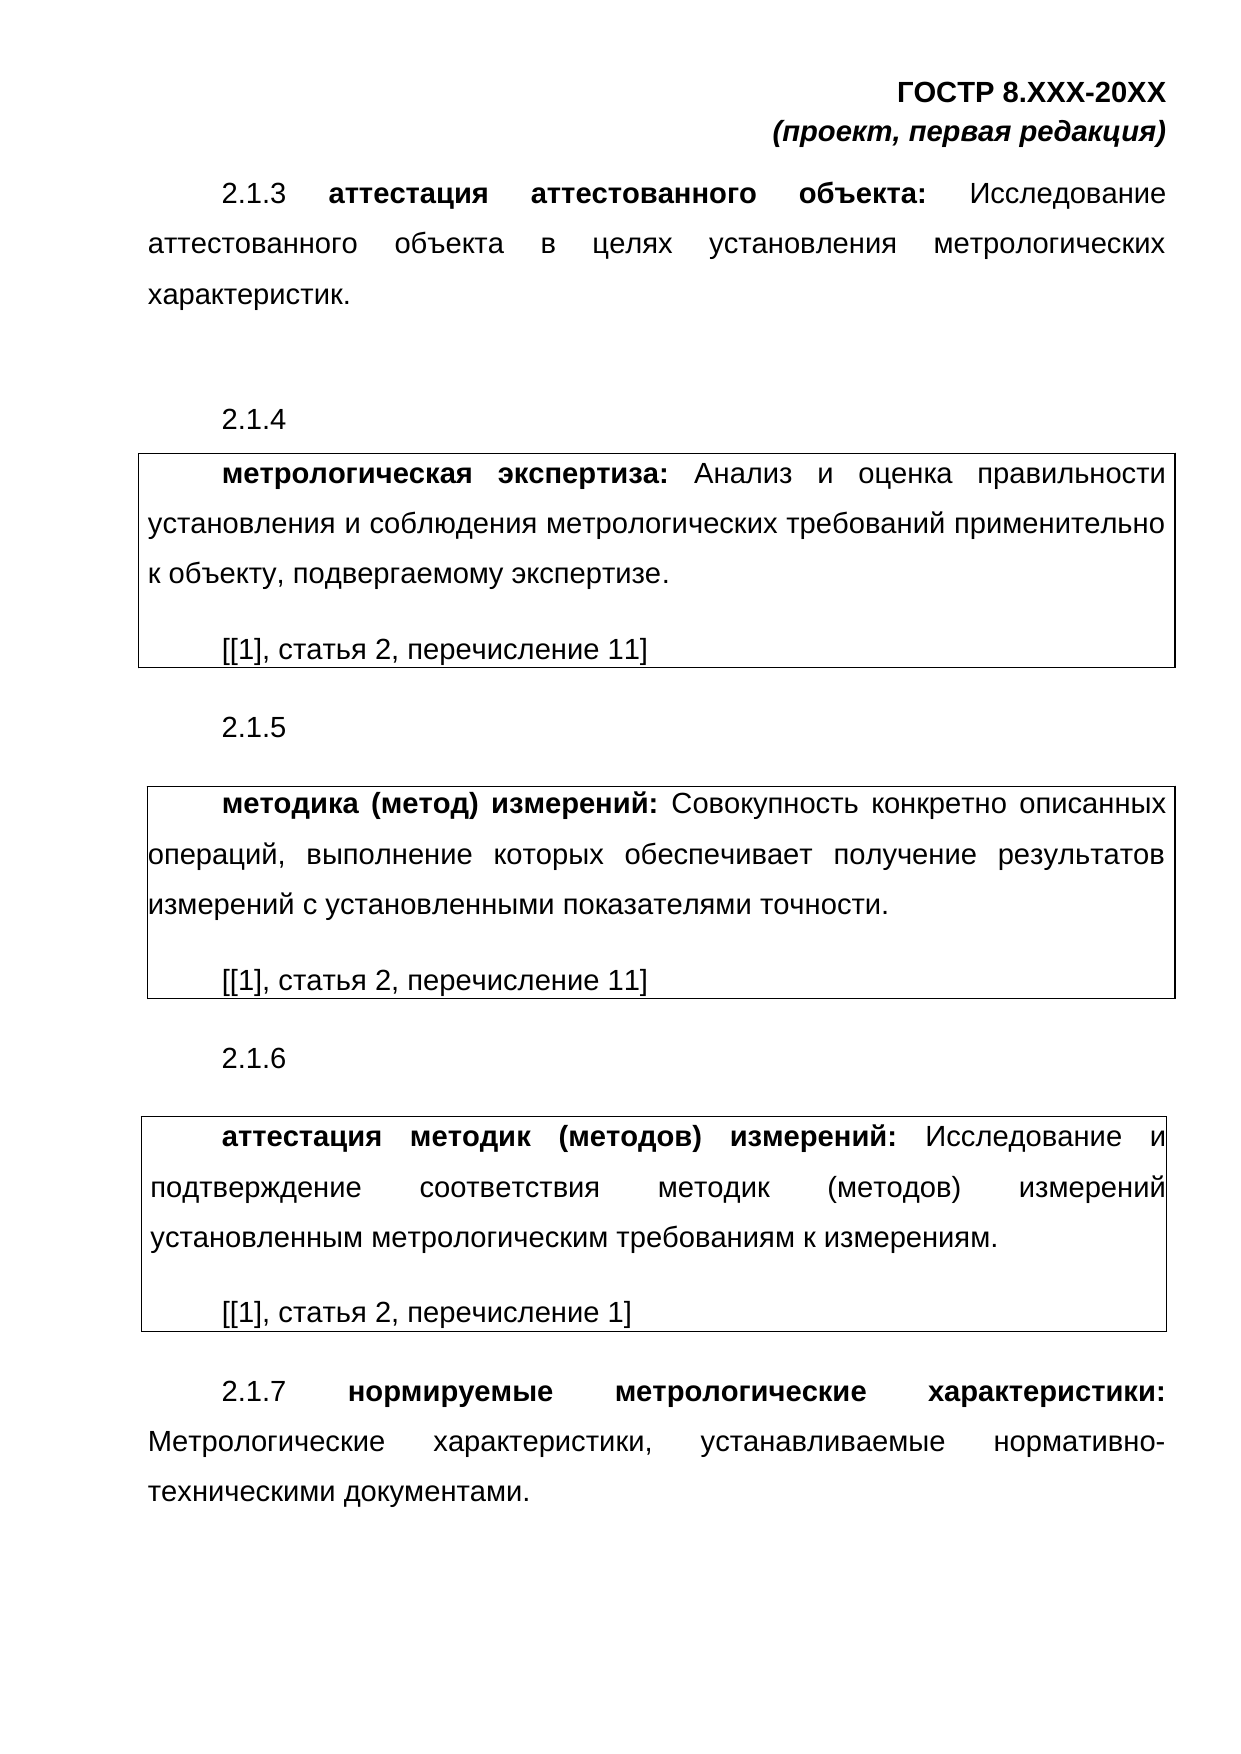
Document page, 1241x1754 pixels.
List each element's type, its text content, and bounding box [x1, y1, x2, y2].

text 2.1.4 [148, 402, 1166, 436]
text 2.1.3 аттестация аттестованного объекта: Исследование аттестованного объекта в целях установления метрологических характеристик. [148, 176, 1166, 310]
text [[1], статья 2, перечисление 11] [148, 961, 1174, 998]
text [[1], статья 2, перечисление 11] [139, 629, 1174, 667]
text аттестация методик (методов) измерений: Исследование и подтверждение соответствия методик (методов) измерений установленным метрологическим требованиям к измерениям. [142, 1117, 1166, 1253]
text 2.1.6 [148, 1041, 1166, 1074]
text методика (метод) измерений: Совокупность конкретно описанных операций, выполнение которых обеспечивает получение результатов измерений с установленными показателями точности. [148, 787, 1174, 921]
text метрологическая экспертиза: Анализ и оценка правильности установления и соблюдения метрологических требований применительно к объекту, подвергаемому экспертизе. [139, 454, 1174, 590]
text 2.1.7 нормируемые метрологические характеристики: Метрологические характеристики, устанавливаемые нормативно-техническими документами. [148, 1374, 1166, 1508]
text 2.1.5 [148, 710, 1166, 744]
text [[1], статья 2, перечисление 1] [142, 1292, 1166, 1331]
